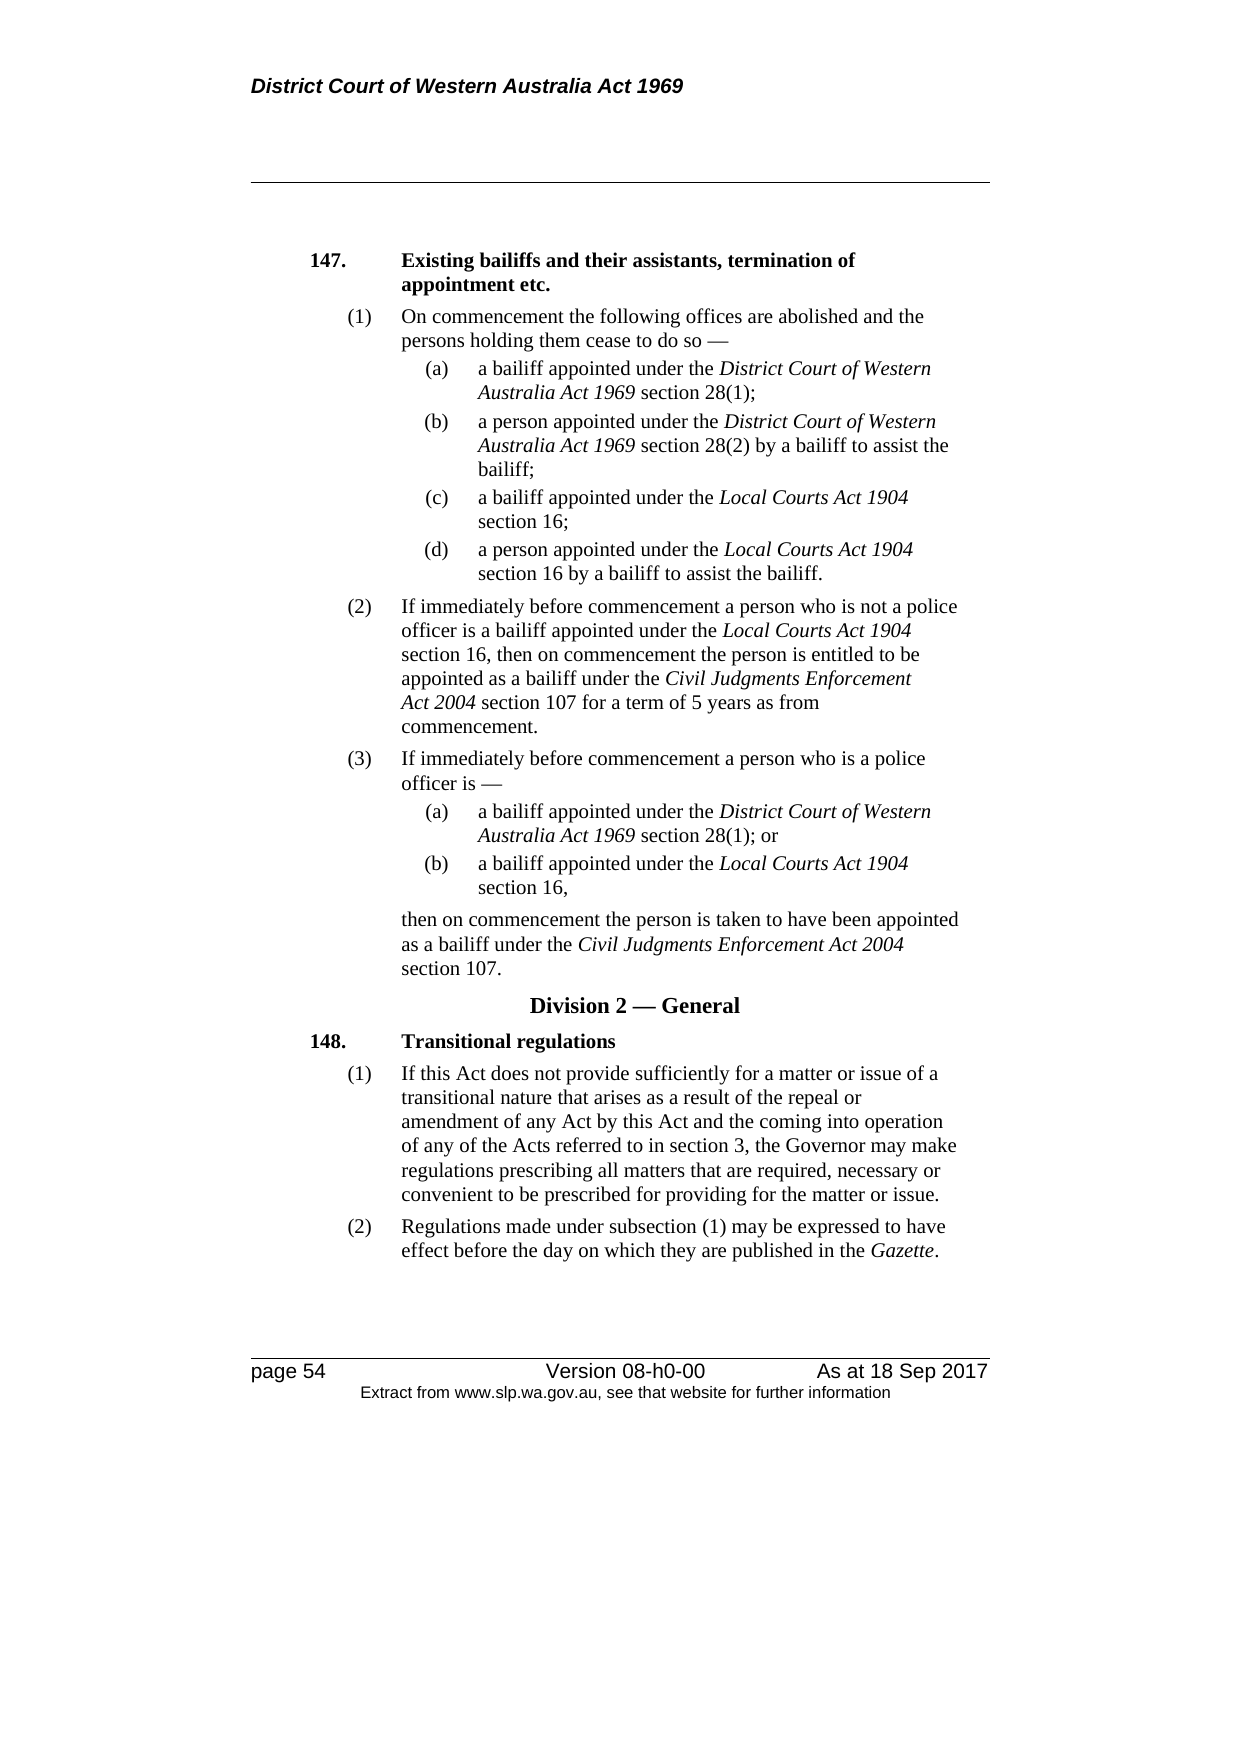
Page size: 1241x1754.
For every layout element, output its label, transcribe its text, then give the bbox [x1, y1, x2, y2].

text (a) a bailiff appointed under the District Court of Western Australia Act 1969 section 28(1); or [389, 799, 960, 847]
subtitle 148. Transitional regulations [309, 1029, 960, 1053]
text (2) If immediately before commencement a person who is not a police officer is a bailiff appointed under the Local Courts Act 1904 section 16, then on commencement the person is entitled to be appointed as a bailiff under the Civil Judgments Enforcement Act 2004 section 107 for a term of 5 years as from commencement. [312, 594, 960, 738]
text (3) If immediately before commencement a person who is a police officer is — [312, 746, 960, 794]
text then on commencement the person is taken to have been appointed as a bailiff under the Civil Judgments Enforcement Act 2004 section 107. [312, 907, 960, 979]
text (b) a person appointed under the District Court of Act 1969 section 28(2) by a bailiff to assist the bailiff; [389, 408, 960, 481]
text (a) a bailiff appointed under the District Court of Act 1969 section 28(1); [389, 356, 960, 404]
text (1) On commencement the following offices are abolished and the persons holding them cease to do so — [312, 304, 960, 352]
subtitle Division 2 — General [309, 992, 960, 1018]
text (c) a bailiff appointed under the Local Courts Act 1904 section 16; [389, 485, 960, 533]
text (d) a person appointed under the Local Courts Act 1904 section 16 by a bailiff to assist the bailiff. [389, 537, 960, 585]
text (b) a bailiff appointed under the Local Courts Act 1904 section 16, [389, 851, 960, 899]
text (1) If this Act does not provide sufficiently for a matter or issue of a transitional nature that arises as a result of the repeal or amendment of any Act by this Act and the coming into operation of any of the Acts referred to in section 3, the Governor may make regulations prescribing all matters that are required, necessary or convenient to be prescribed for providing for the matter or issue. [312, 1061, 960, 1206]
text (2) Regulations made under subsection (1) may be expressed to have effect before the day on which they are published in the Gazette. [312, 1214, 960, 1262]
subtitle 147. Existing bailiffs and their assistants, termination of appointment etc. [309, 247, 960, 296]
